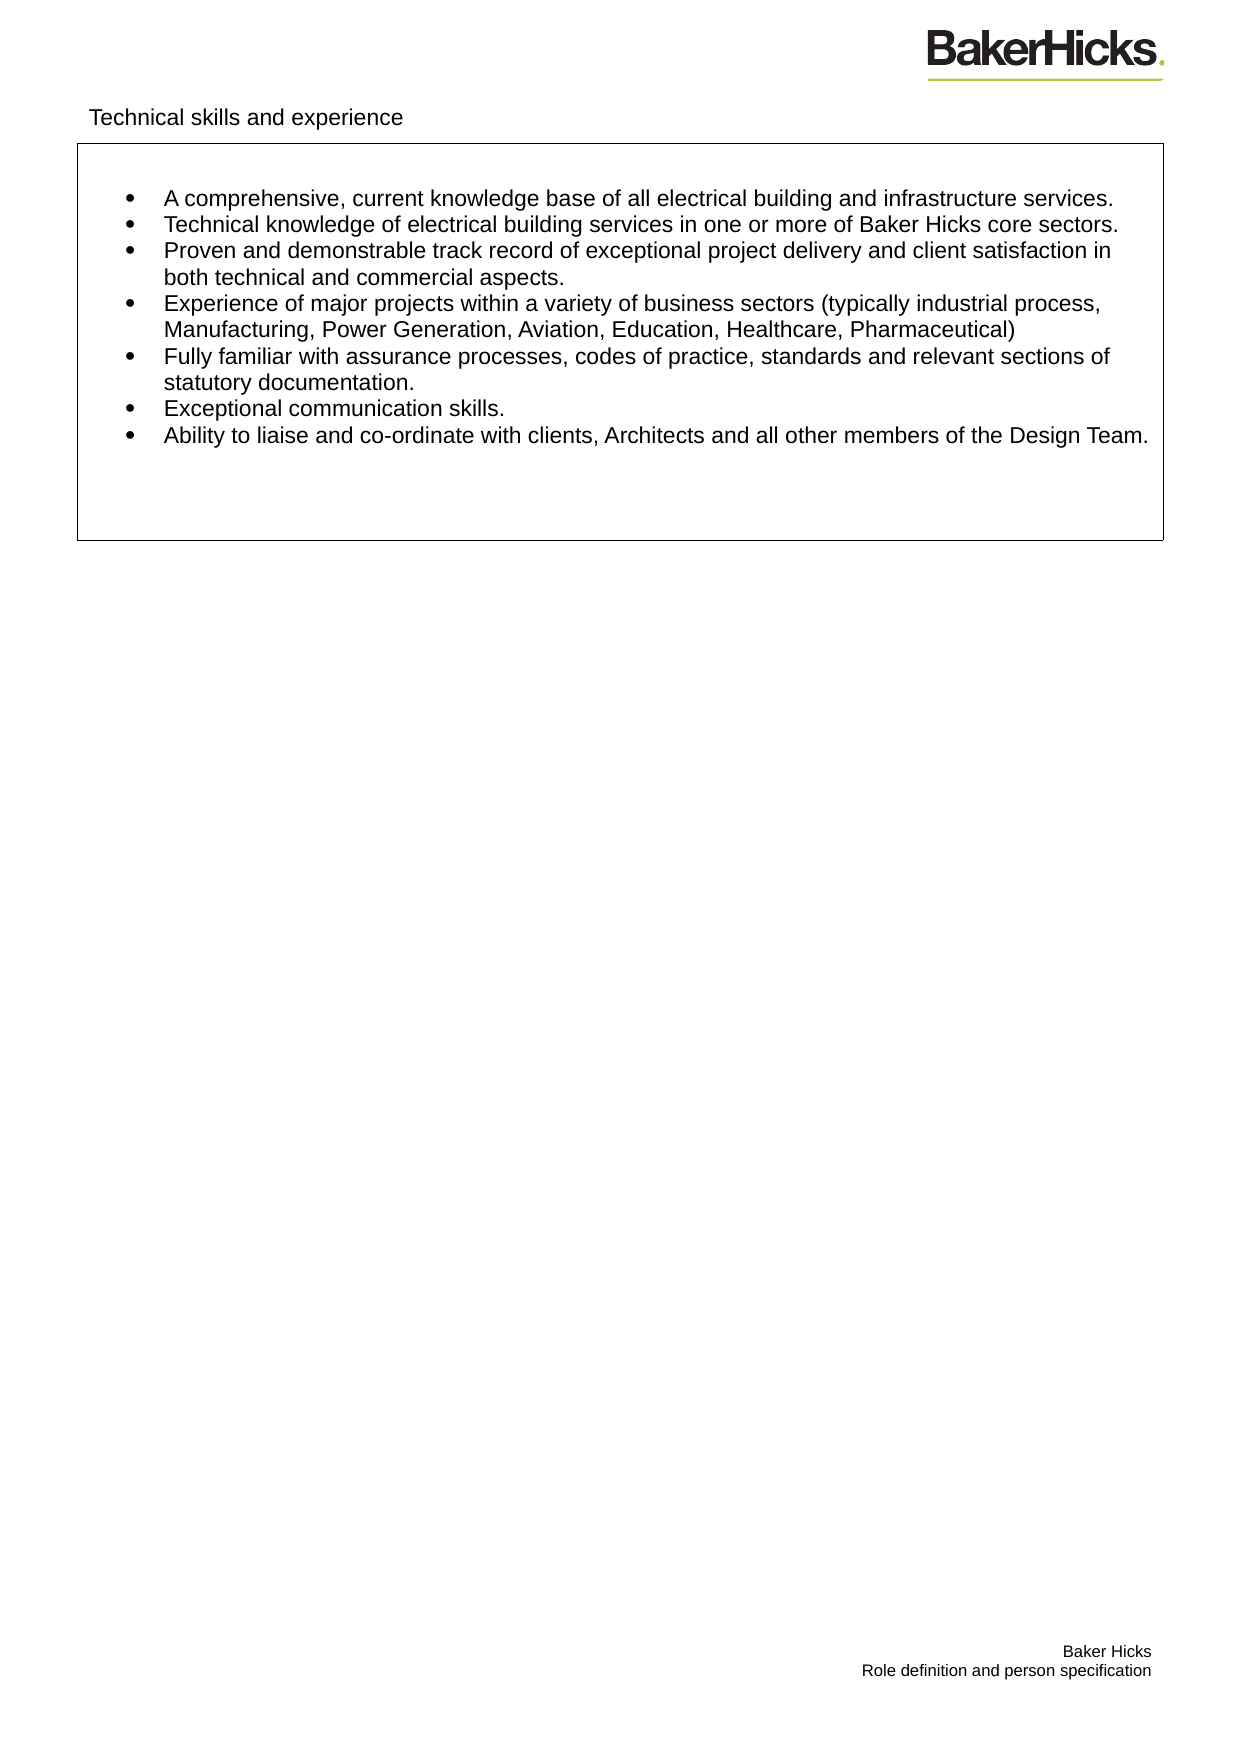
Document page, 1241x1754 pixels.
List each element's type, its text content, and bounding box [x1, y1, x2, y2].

table_header A comprehensive, current knowledge base of all electrical building and infrastructure services. Technical knowledge of electrical building services in one or more of Baker Hicks core sectors. Proven and demonstrable track record of exceptional project delivery and client satisfaction in both technical and commercial aspects. Experience of major projects within a variety of business sectors (typically industrial process, Manufacturing, Power Generation, Aviation, Education, Healthcare, Pharmaceutical) Fully familiar with assurance processes, codes of practice, standards and relevant sections of statutory documentation. Exceptional communication skills. Ability to liaise and co-ordinate with clients, Architects and all other members of the Design Team. [78, 144, 1163, 539]
text Technical skills and experience [89, 104, 1152, 130]
picture [927, 30, 1165, 81]
